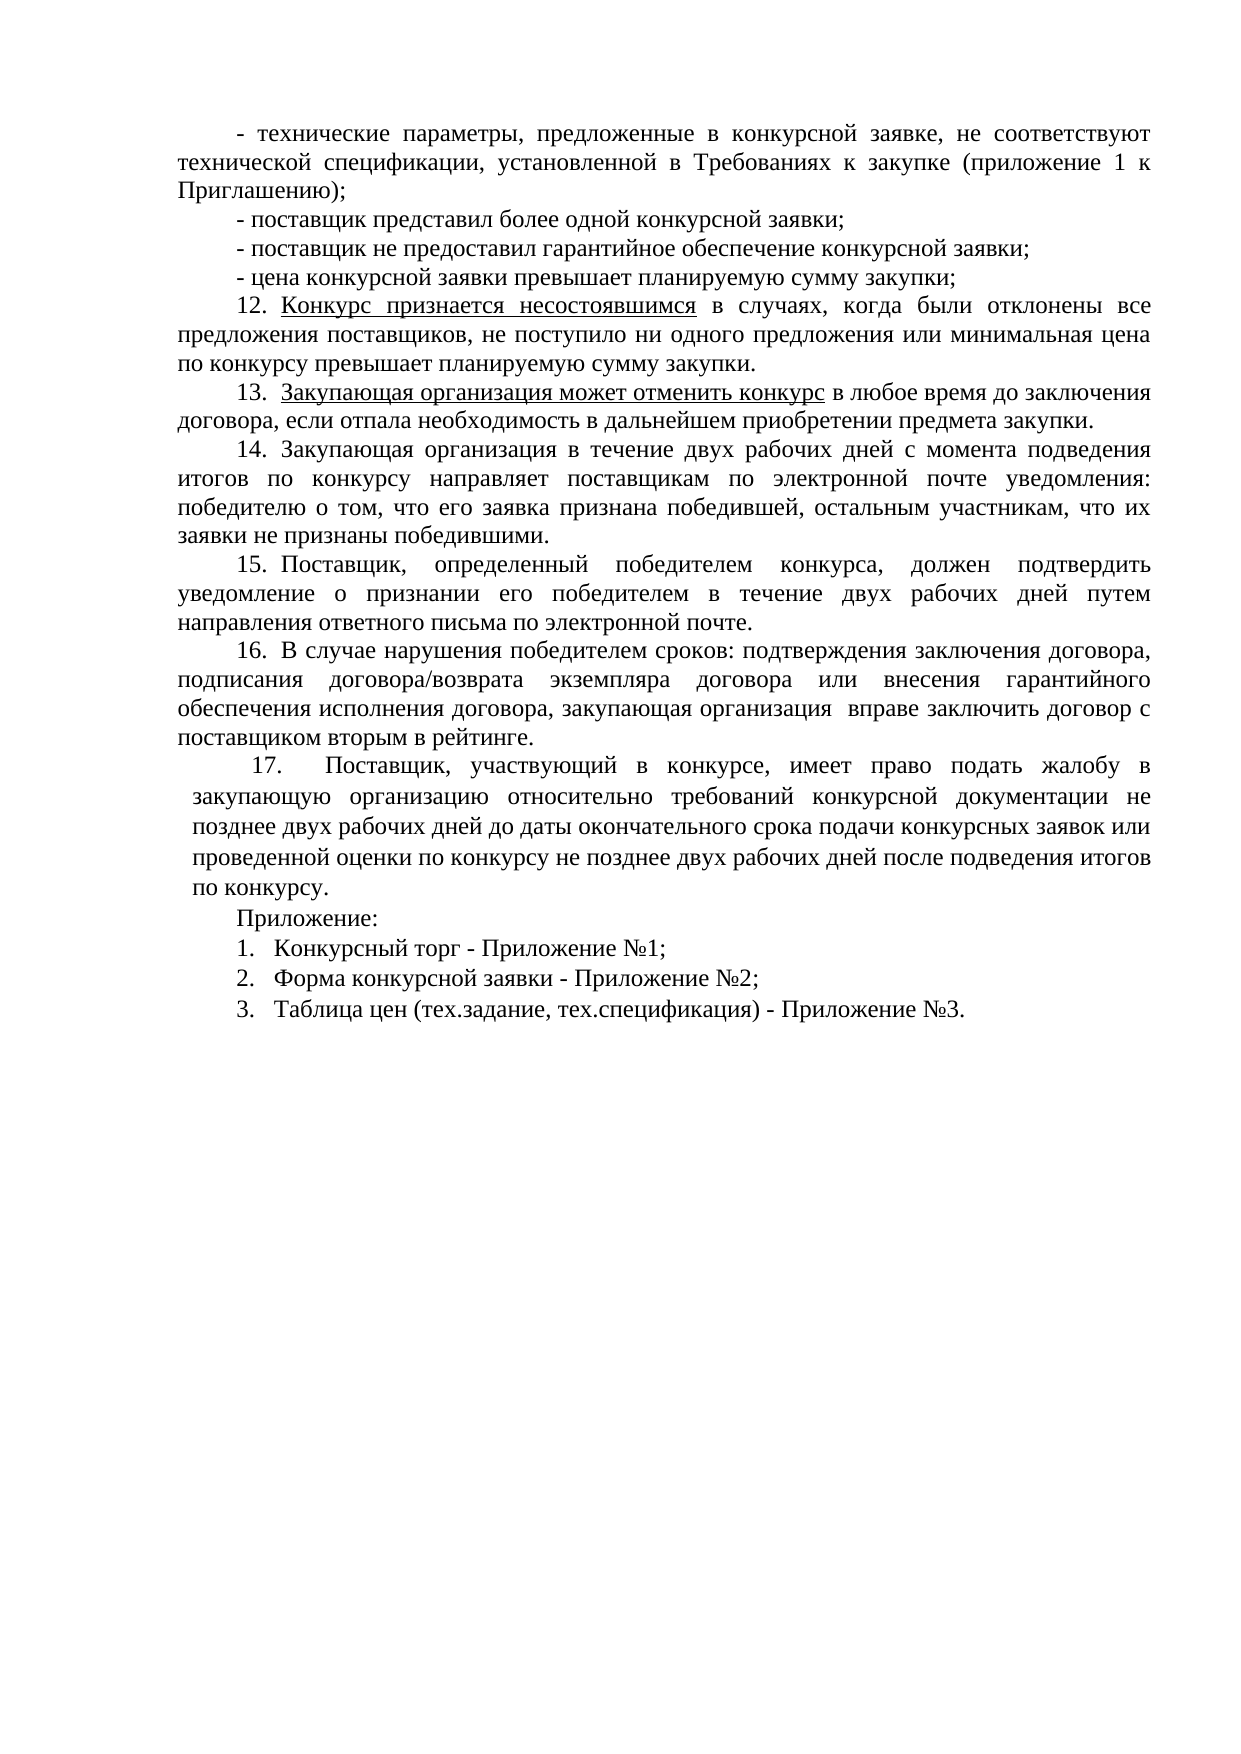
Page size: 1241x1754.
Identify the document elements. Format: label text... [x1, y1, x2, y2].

list Конкурс признается несостоявшимся в случаях, когда были отклонены все предложения поставщиков, не поступило ни одного предложения или минимальная цена по конкурсу превышает планируемую сумму закупки. [177, 291, 1152, 377]
text - поставщик не предоставил гарантийное обеспечение конкурсной заявки; [177, 233, 1152, 262]
list Закупающая организация в течение двух рабочих дней с момента подведения итогов по конкурсу направляет поставщикам по электронной почте уведомления: победителю о том, что его заявка признана победившей, остальным участникам, что их заявки не признаны победившими. [177, 434, 1152, 549]
text - цена конкурсной заявки превышает планируемую сумму закупки; [177, 262, 1152, 291]
list Поставщик, участвующий в конкурсе, имеет право подать жалобу в закупающую организацию относительно требований конкурсной документации не позднее двух рабочих дней до даты окончательного срока подачи конкурсных заявок или проведенной оценки по конкурсу не позднее двух рабочих дней после подведения итогов по конкурсу. [192, 751, 1152, 901]
list Приложение: [236, 903, 1152, 931]
list Таблица цен (тех.задание, тех.спецификация) - Приложение №3. [236, 994, 1152, 1023]
list Поставщик, определенный победителем конкурса, должен подтвердить уведомление о признании его победителем в течение двух рабочих дней путем направления ответного письма по электронной почте. [177, 549, 1152, 636]
text - технические параметры, предложенные в конкурсной заявке, не соответствуют технической спецификации, установленной в Требованиях к закупке (приложение 1 к Приглашению); [177, 118, 1152, 204]
list Конкурсный торг - Приложение №1; [236, 933, 1152, 962]
list Закупающая организация может отменить конкурс в любое время до заключения договора, если отпала необходимость в дальнейшем приобретении предмета закупки. [177, 377, 1152, 434]
list Форма конкурсной заявки - Приложение №2; [236, 963, 1152, 992]
text - поставщик представил более одной конкурсной заявки; [177, 204, 1152, 233]
list В случае нарушения победителем сроков: подтверждения заключения договора, подписания договора/возврата экземпляра договора или внесения гарантийного обеспечения исполнения договора, закупающая организация вправе заключить договор с поставщиком вторым в рейтинге. [177, 636, 1152, 751]
